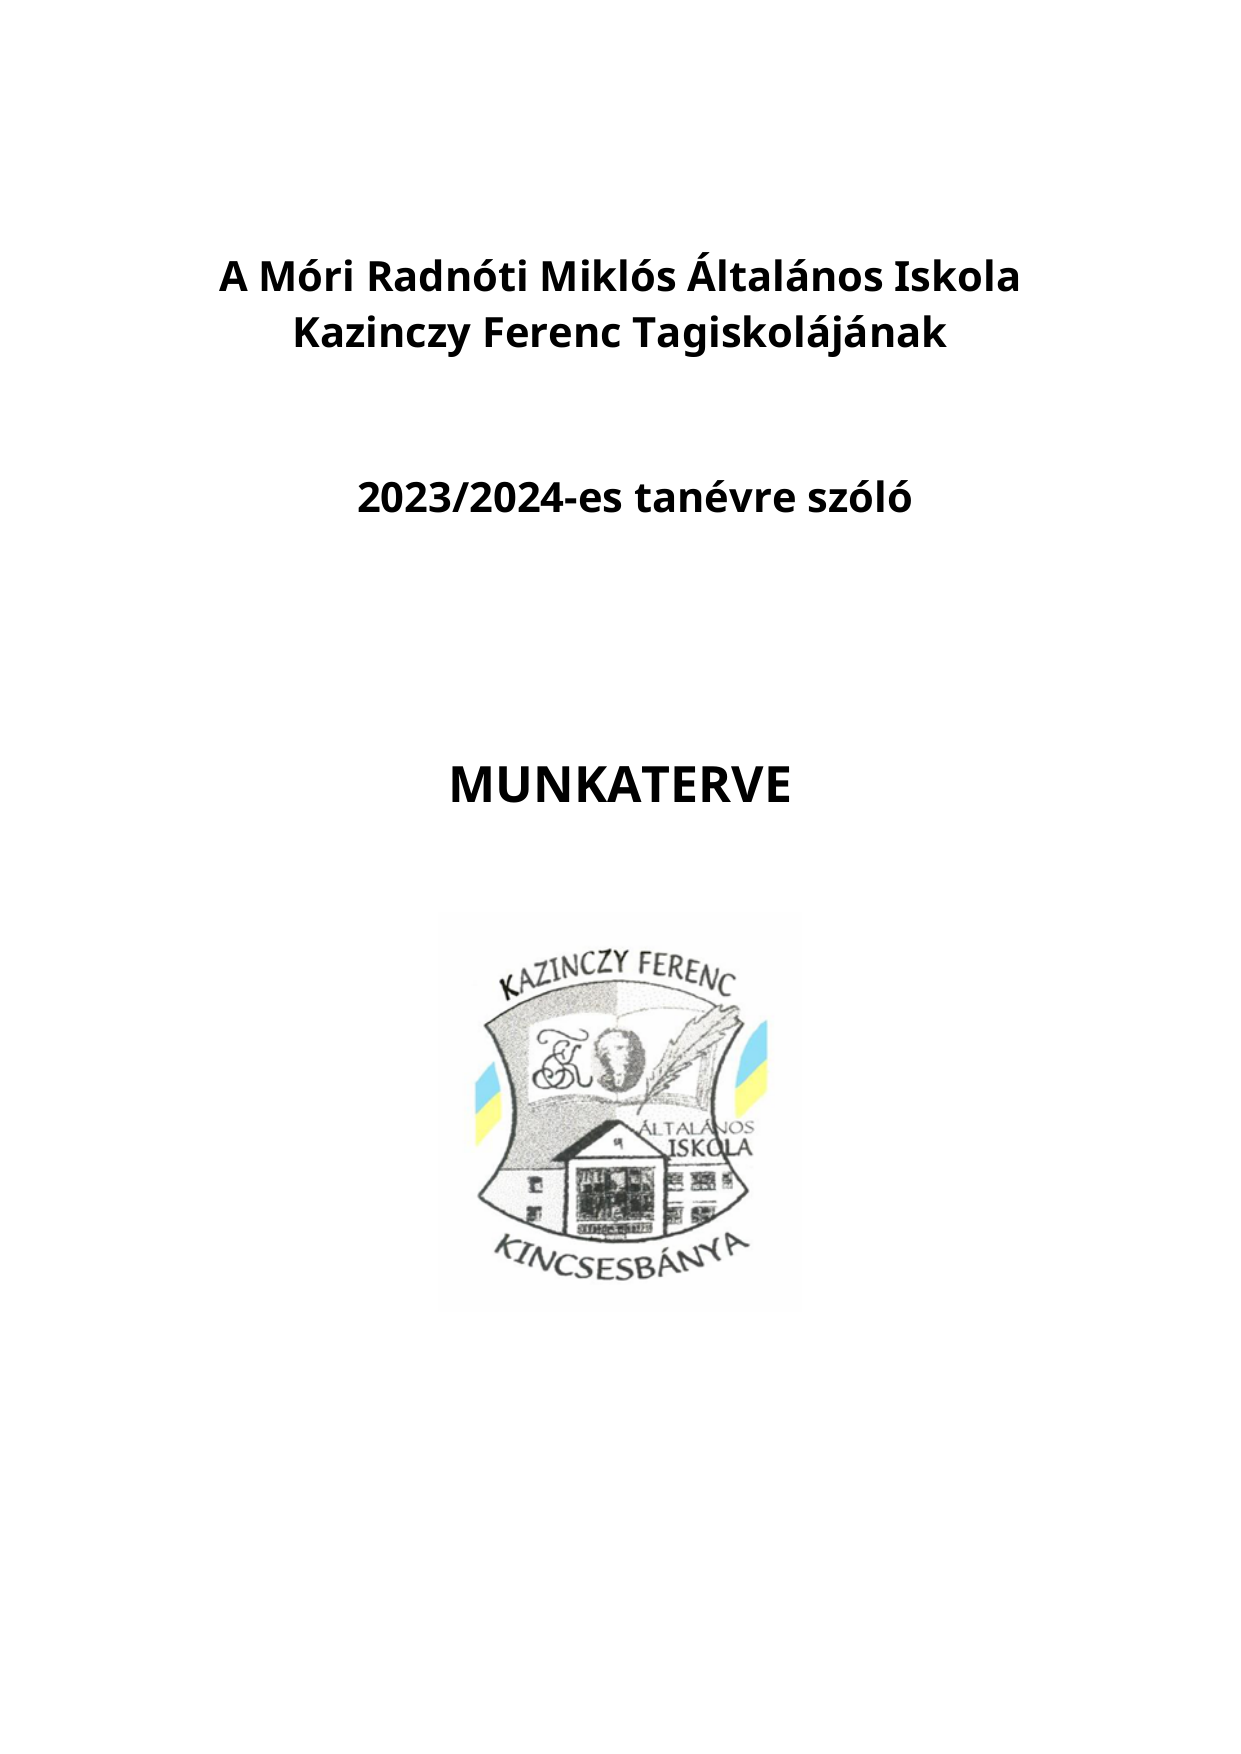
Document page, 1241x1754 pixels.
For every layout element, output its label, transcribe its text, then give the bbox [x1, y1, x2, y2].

picture [436, 912, 802, 1309]
text 2023/2024-es tanévre szóló [148, 468, 1093, 524]
text A Móri Radnóti Miklós Általános Iskola Kazinczy Ferenc Tagiskolájának [148, 246, 1093, 360]
text munkaterve [148, 749, 1093, 817]
